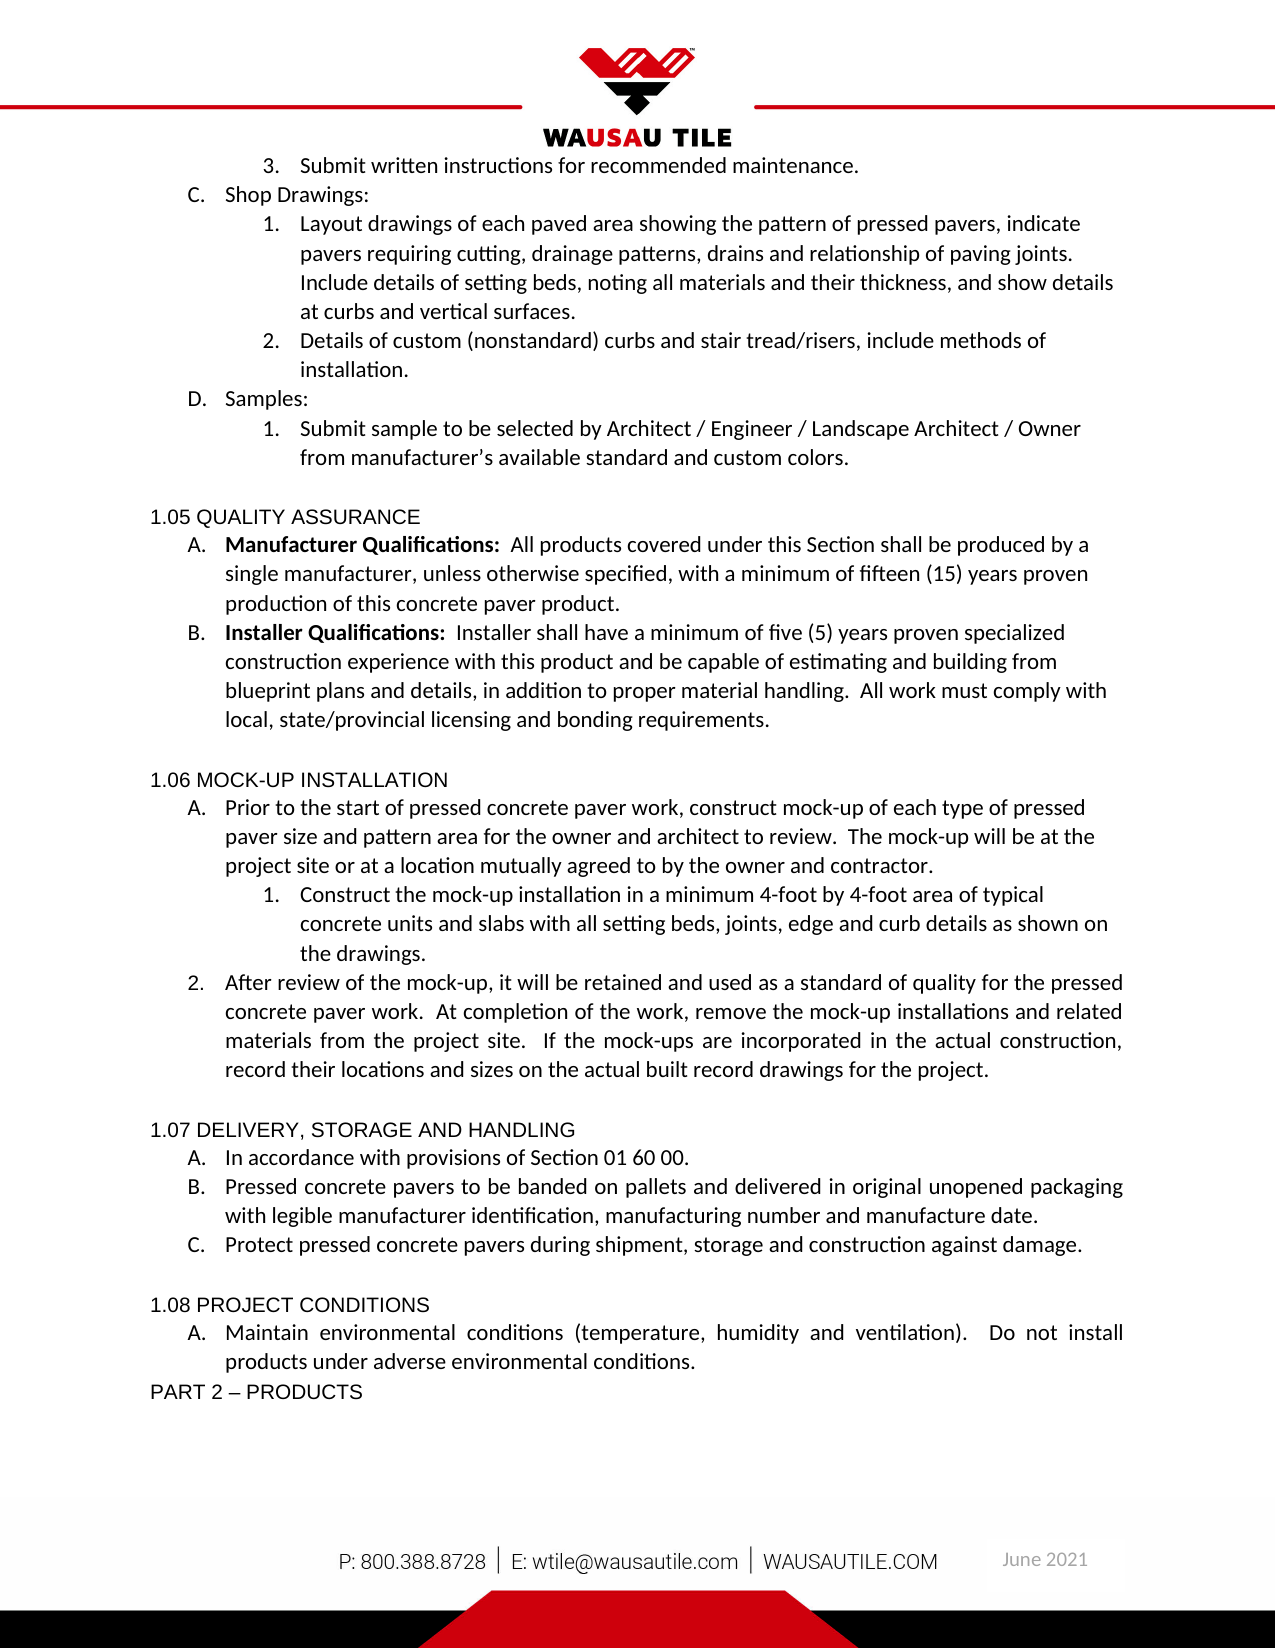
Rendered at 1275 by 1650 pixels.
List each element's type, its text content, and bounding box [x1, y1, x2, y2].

list Manufacturer Qualifications: All products covered under this Section shall be produced by a single manufacturer, unless otherwise specified, with a minimum of fifteen (15) years proven production of this concrete paver product. [187, 529, 1125, 617]
list Layout drawings of each paved area showing the pattern of pressed pavers, indicate pavers requiring cutting, drainage patterns, drains and relationship of paving joints. Include details of setting beds, noting all materials and their thickness, and show details at curbs and vertical surfaces. [262, 208, 1125, 325]
list Installer Qualifications: Installer shall have a minimum of five (5) years proven specialized construction experience with this product and be capable of estimating and building from blueprint plans and details, in addition to proper material handling. All work must comply with local, state/provincial licensing and bonding requirements. [187, 617, 1125, 733]
list Pressed concrete pavers to be banded on pallets and delivered in original unopened packaging with legible manufacturer identification, manufacturing number and manufacture date. [187, 1171, 1125, 1229]
text 1.05 QUALITY ASSURANCE [150, 500, 1125, 529]
list Protect pressed concrete pavers during shipment, storage and construction against damage. [187, 1229, 1125, 1258]
list Shop Drawings: [187, 179, 1125, 208]
list Details of custom (nonstandard) curbs and stair tread/risers, include methods of installation. [262, 325, 1125, 383]
list Maintain environmental conditions (temperature, humidity and ventilation). Do not install products under adverse environmental conditions. [187, 1317, 1125, 1375]
list Construct the mock-up installation in a minimum 4-foot by 4-foot area of typical concrete units and slabs with all setting beds, joints, edge and curb details as shown on the drawings. [262, 879, 1125, 967]
list In accordance with provisions of Section 01 60 00. [187, 1142, 1125, 1171]
list Prior to the start of pressed concrete paver work, construct mock-up of each type of pressed paver size and pattern area for the owner and architect to review. The mock-up will be at the project site or at a location mutually agreed to by the owner and contractor. [187, 792, 1125, 879]
picture [0, 1497, 1275, 1648]
list After review of the mock-up, it will be retained and used as a standard of quality for the pressed concrete paver work. At completion of the work, remove the mock-up installations and related materials from the project site. If the mock-ups are incorporated in the actual construction, record their locations and sizes on the actual built record drawings for the project. [187, 967, 1125, 1083]
text 1.08 PROJECT CONDITIONS [150, 1287, 1125, 1317]
text PART 2 – PRODUCTS [150, 1375, 1125, 1404]
list Submit sample to be selected by Architect / Engineer / Landscape Architect / Owner from manufacturer’s available standard and custom colors. [262, 412, 1125, 471]
list Samples: [187, 383, 1125, 412]
text 1.06 MOCK-UP INSTALLATION [150, 762, 1125, 792]
picture [0, 18, 1275, 150]
list Submit written instructions for recommended maintenance. [262, 150, 1125, 179]
text 1.07 DELIVERY, STORAGE AND HANDLING [150, 1112, 1125, 1142]
